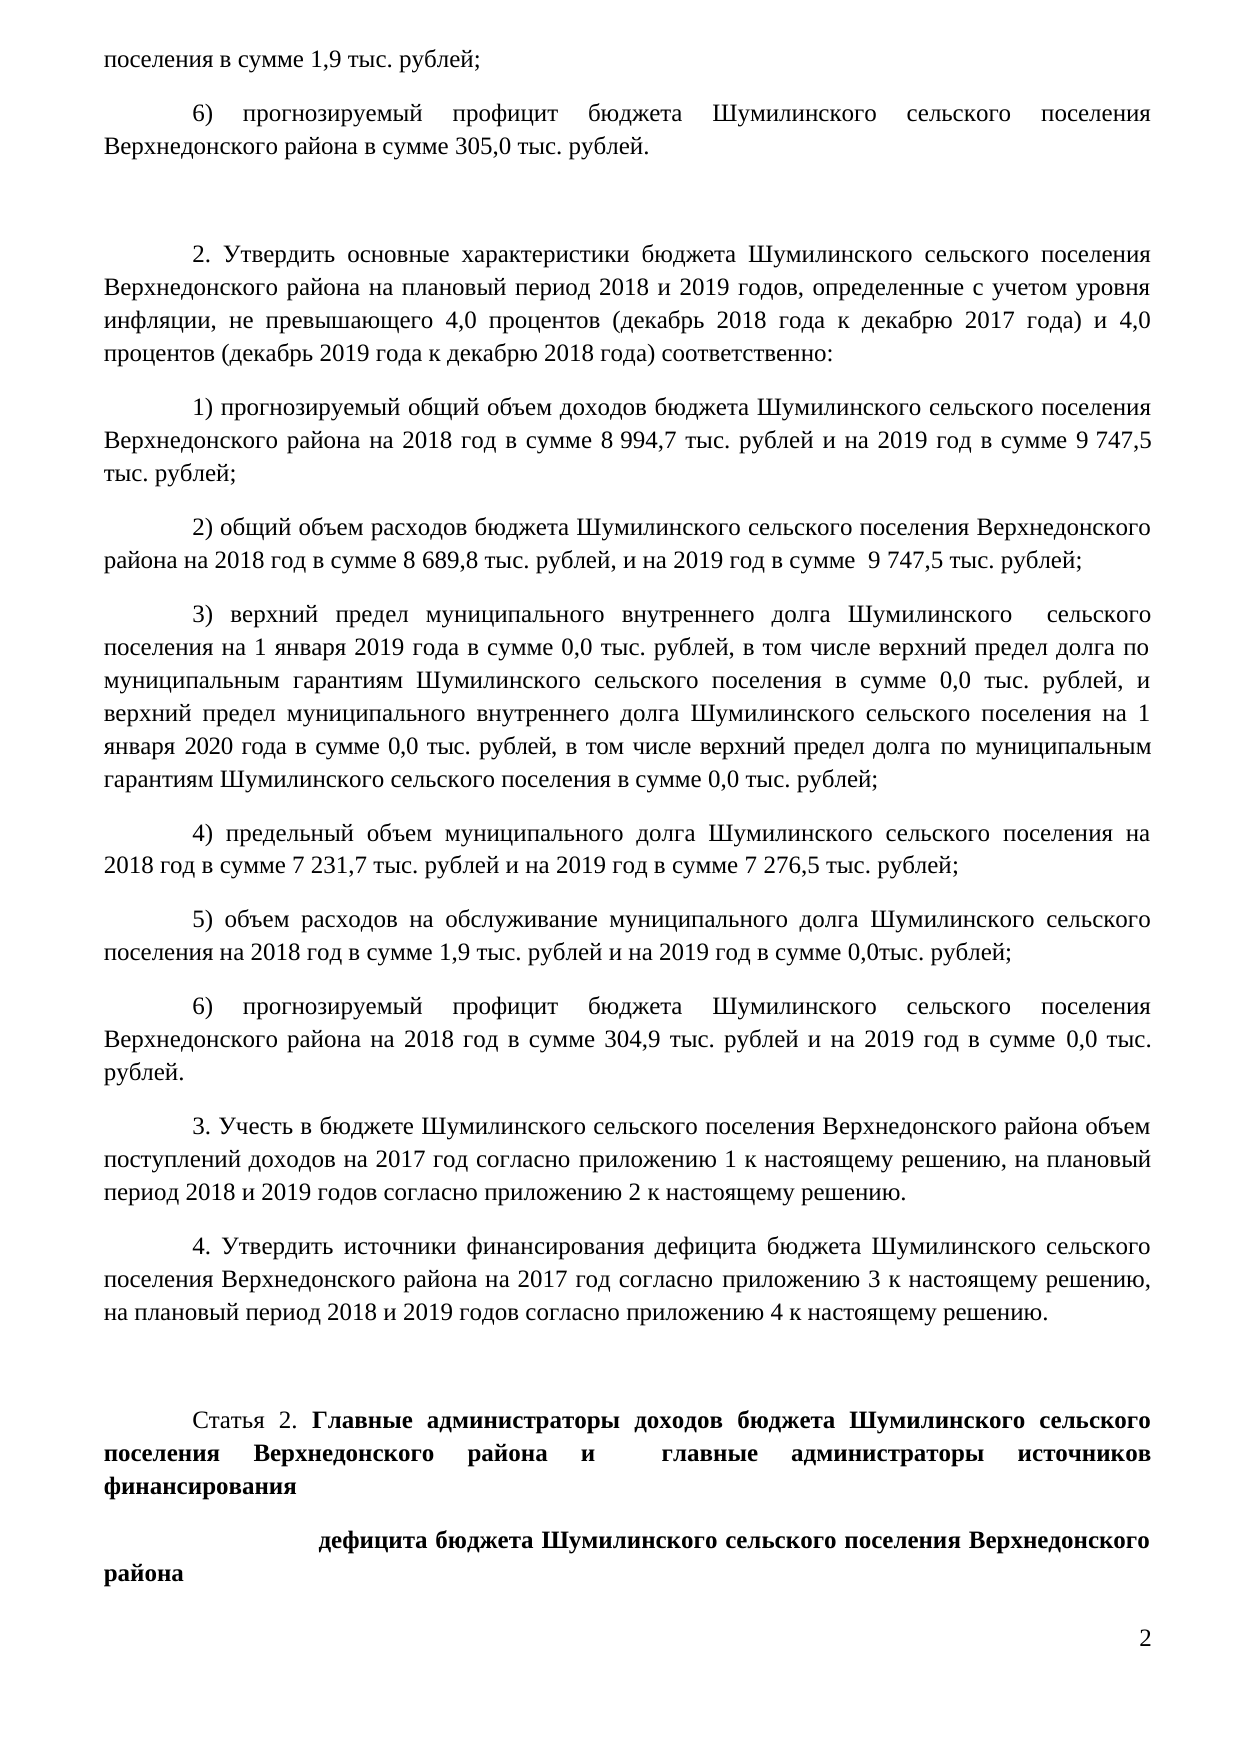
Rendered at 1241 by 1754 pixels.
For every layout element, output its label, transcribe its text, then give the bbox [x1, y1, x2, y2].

text 3. Учесть в бюджете Шумилинского сельского поселения Верхнедонского района объем поступлений доходов на 2017 год согласно приложению 1 к настоящему решению, на плановый период 2018 и 2019 годов согласно приложению 2 к настоящему решению. [103, 1111, 1152, 1206]
text 2) общий объем расходов бюджета Шумилинского сельского поселения Верхнедонского района на 2018 год в сумме 8 689,8 тыс. рублей, и на 2019 год в сумме 9 747,5 тыс. рублей; [103, 512, 1152, 573]
text 3) верхний предел муниципального внутреннего долга Шумилинского сельского поселения на 1 января 2019 года в сумме 0,0 тыс. рублей, в том числе верхний предел долга по муниципальным гарантиям Шумилинского сельского поселения в сумме 0,0 тыс. рублей, и верхний предел муниципального внутреннего долга Шумилинского сельского поселения на 1 января 2020 года в сумме 0,0 тыс. рублей, в том числе верхний предел долга по муниципальным гарантиям Шумилинского сельского поселения в сумме 0,0 тыс. рублей; [103, 599, 1152, 792]
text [103, 44, 1152, 73]
text 4) предельный объем муниципального долга Шумилинского сельского поселения на 2018 год в сумме 7 231,7 тыс. рублей и на 2019 год в сумме 7 276,5 тыс. рублей; [103, 818, 1152, 879]
text 5) объем расходов на обслуживание муниципального долга Шумилинского сельского поселения на 2018 год в сумме 1,9 тыс. рублей и на 2019 год в сумме 0,0тыс. рублей; [103, 904, 1152, 966]
text 1) прогнозируемый общий объем доходов бюджета Шумилинского сельского поселения Верхнедонского района на 2018 год в сумме 8 994,7 тыс. рублей и на 2019 год в сумме 9 747,5 тыс. рублей; [103, 392, 1152, 487]
text 6) прогнозируемый профицит бюджета Шумилинского сельского поселения Верхнедонского района на 2018 год в сумме 304,9 тыс. рублей и на 2019 год в сумме 0,0 тыс. рублей. [103, 991, 1152, 1086]
text 2. Утвердить основные характеристики бюджета Шумилинского сельского поселения Верхнедонского района на плановый период 2018 и 2019 годов, определенные с учетом уровня инфляции, не превышающего 4,0 процентов (декабрь 2018 года к декабрю 2017 года) и 4,0 процентов (декабрь 2019 года к декабрю 2018 года) соответственно: [103, 239, 1152, 367]
text дефицита бюджета Шумилинского сельского поселения Верхнедонского района [103, 1525, 1152, 1587]
text Статья 2. Главные администраторы доходов бюджета Шумилинского сельского поселения Верхнедонского района и главные администраторы источников финансирования [103, 1405, 1152, 1500]
text 4. Утвердить источники финансирования дефицита бюджета Шумилинского сельского поселения Верхнедонского района на 2017 год согласно приложению 3 к настоящему решению, на плановый период 2018 и 2019 годов согласно приложению 4 к настоящему решению. [103, 1231, 1152, 1326]
text 6) прогнозируемый профицит бюджета Шумилинского сельского поселения Верхнедонского района в сумме 305,0 тыс. рублей. [103, 98, 1152, 160]
